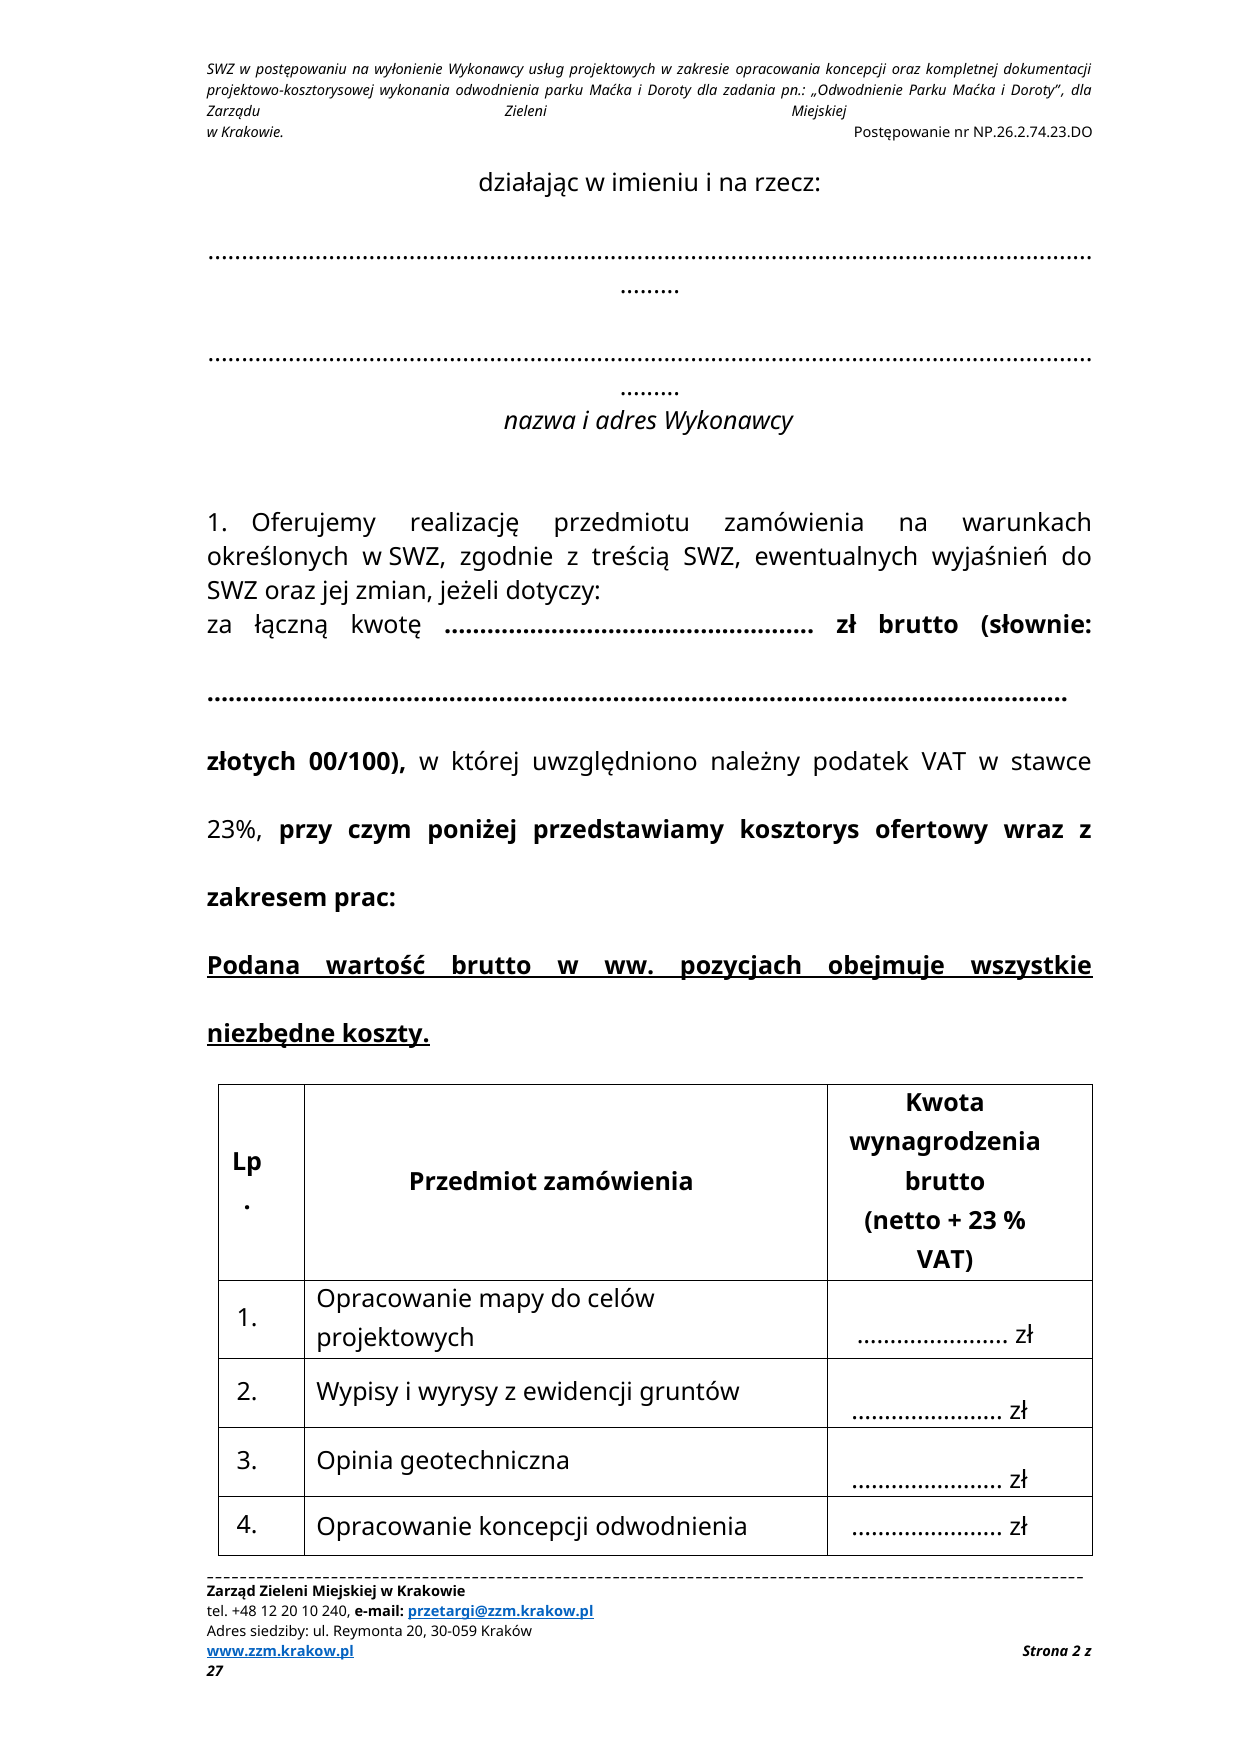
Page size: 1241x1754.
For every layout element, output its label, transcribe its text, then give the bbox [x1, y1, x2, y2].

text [207, 232, 1093, 300]
text Podana wartość brutto w ww. pozycjach obejmuje wszystkie niezbędne koszty. [207, 948, 1093, 976]
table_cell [305, 1497, 827, 1555]
table_cell ………………….. zł [828, 1497, 1092, 1555]
table_cell ………………….. zł [828, 1281, 1092, 1358]
table_header Przedmiot zamówienia [305, 1085, 827, 1279]
text za łączną kwotę ……………………………………..…….. zł brutto (słownie: ……………………………………………………………………………………………………….… złotych 00/100), w której uwzględniono należny podatek VAT w stawce 23%, przy czym poniżej przedstawiamy kosztorys ofertowy wraz z zakresem prac: [207, 607, 1093, 913]
table_cell 1. [219, 1281, 304, 1358]
table_cell Opracowanie mapy do celów projektowych [305, 1281, 827, 1358]
table_cell 3. [219, 1428, 304, 1496]
text działając w imieniu i na rzecz: [207, 164, 1093, 198]
table_header Lp. [219, 1085, 304, 1279]
text nazwa i adres Wykonawcy [207, 403, 1093, 437]
table_cell 2. [219, 1359, 304, 1427]
text Podana wartość brutto w ww. pozycjach obejmuje wszystkie niezbędne koszty. [207, 978, 1093, 1050]
text ............................................................................................................................................. [207, 334, 1093, 403]
table_cell Wypisy i wyrysy z ewidencji gruntów [305, 1359, 827, 1427]
table_cell 4. [219, 1497, 304, 1555]
table_cell ………………….. zł [828, 1428, 1092, 1496]
list Oferujemy realizację przedmiotu zamówienia na warunkach określonych w SWZ, zgodnie z treścią SWZ, ewentualnych wyjaśnień do SWZ oraz jej zmian, jeżeli dotyczy: [207, 505, 1093, 607]
table_cell ………………….. zł [828, 1359, 1092, 1427]
table_cell Opinia geotechniczna [305, 1428, 827, 1496]
table_header Kwota wynagrodzenia brutto (netto + 23 % VAT) [828, 1085, 1092, 1279]
